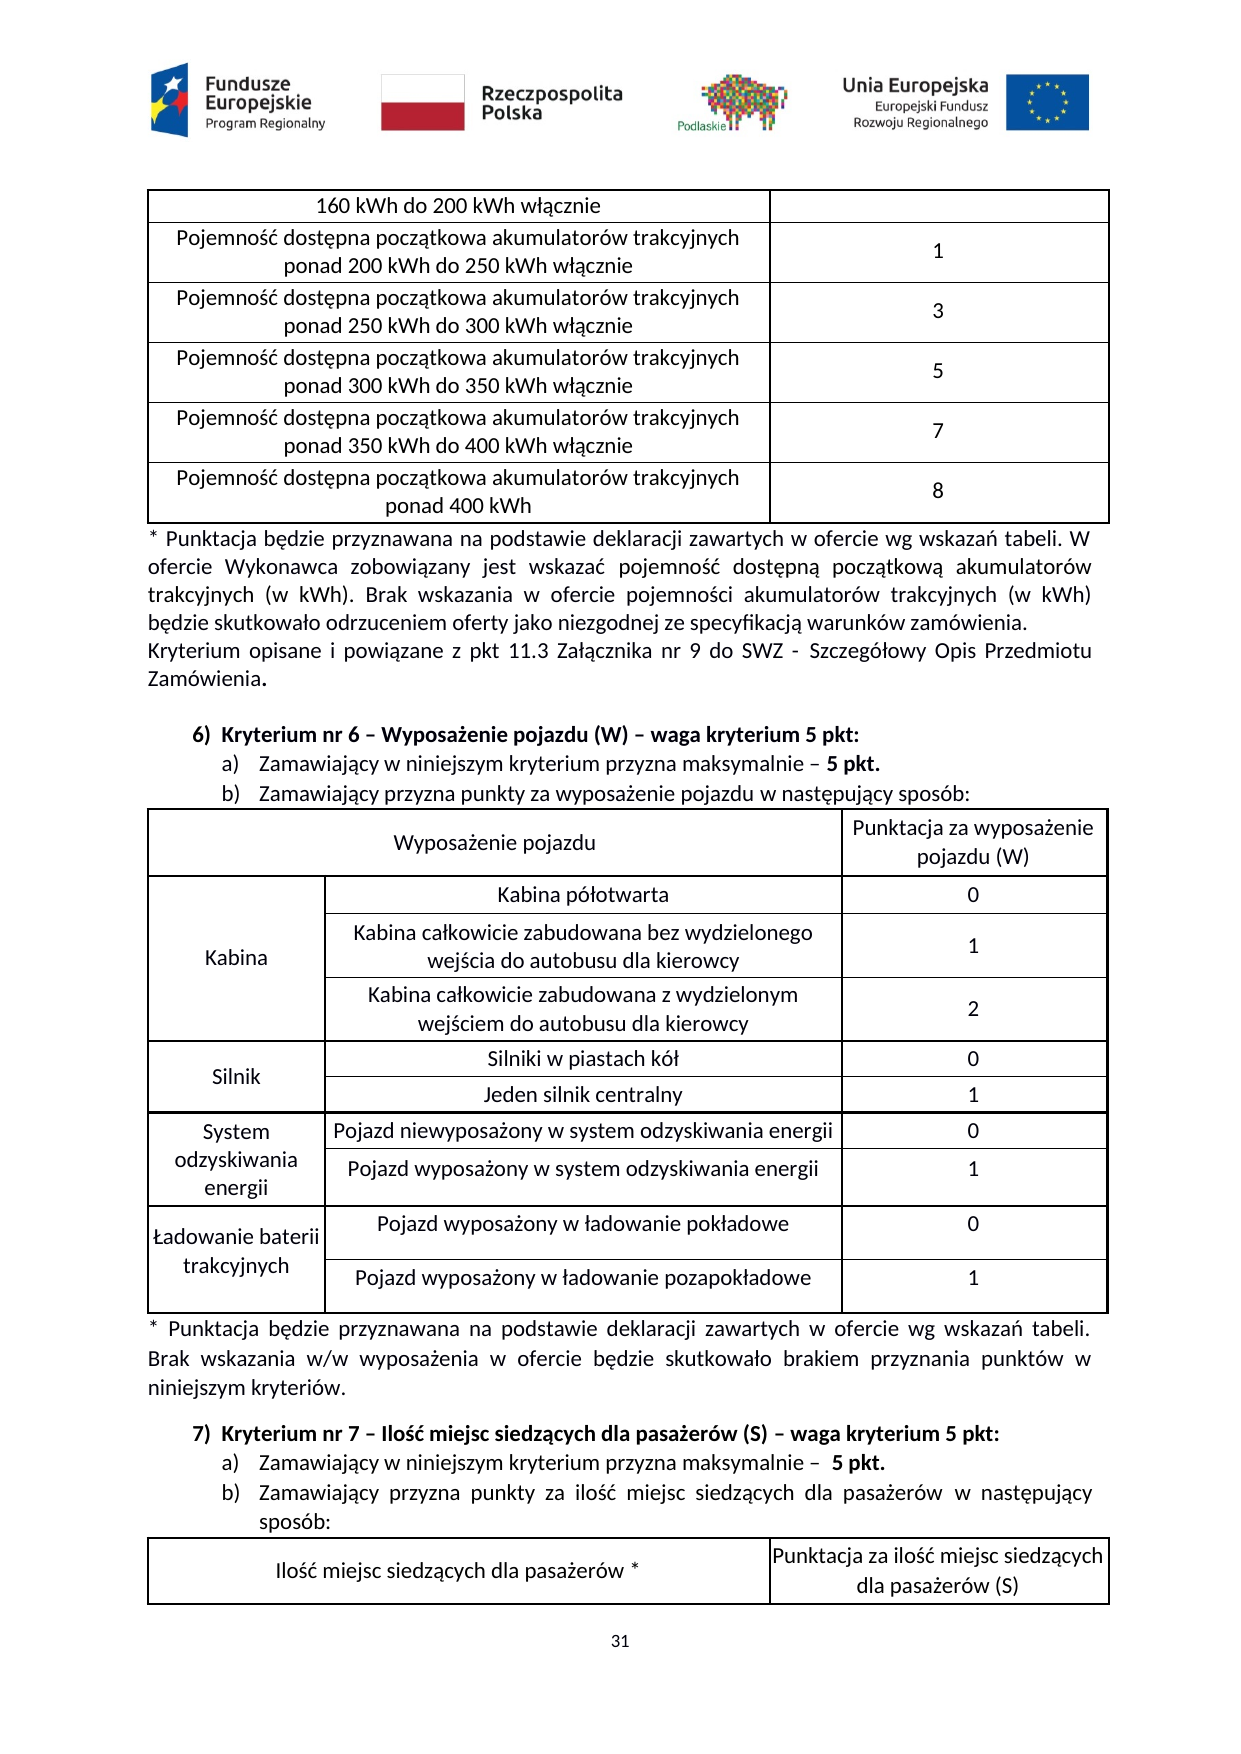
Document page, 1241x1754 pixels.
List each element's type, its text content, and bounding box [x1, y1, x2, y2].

table_cell 1 [843, 1077, 1106, 1111]
table_cell 1 [771, 223, 1108, 282]
table_cell Kabina całkowicie zabudowana z wydzielonym wejściem do autobusu dla kierowcy [326, 978, 841, 1039]
table_cell 0 [843, 1207, 1106, 1258]
table_cell Jeden silnik centralny [326, 1077, 841, 1111]
table_cell 7 [771, 403, 1108, 462]
table_cell 0 [843, 877, 1106, 913]
table_cell Pojazd wyposażony w system odzyskiwania energii [326, 1149, 841, 1204]
table_cell Pojemność dostępna początkowa akumulatorów trakcyjnych ponad 300 kWh do 350 kWh włącznie [149, 343, 769, 402]
table_cell Pojazd wyposażony w ładowanie pozapokładowe [326, 1260, 841, 1312]
table_cell Pojemność dostępna początkowa akumulatorów trakcyjnych ponad 200 kWh do 250 kWh włącznie [149, 223, 769, 282]
table_cell Pojazd niewyposażony w system odzyskiwania energii [326, 1114, 841, 1147]
table_header Punktacja za ilość miejsc siedzących dla pasażerów (S) [771, 1539, 1108, 1603]
table_cell System odzyskiwania energii [149, 1114, 324, 1204]
table_cell 0 [843, 1114, 1106, 1147]
table_cell 0 [771, 191, 1108, 222]
table_cell Pojemność dostępna początkowa akumulatorów trakcyjnych ponad 400 kWh [149, 463, 769, 522]
list Kryterium nr 6 – Wyposażenie pojazdu (W) – waga kryterium 5 pkt: [192, 720, 1092, 748]
table_cell Pojemność dostępna początkowa akumulatorów trakcyjnych ponad 350 kWh do 400 kWh włącznie [149, 403, 769, 462]
table_cell 1 [843, 1260, 1106, 1312]
list Zamawiający przyzna punkty za ilość miejsc siedzących dla pasażerów w następujący sposób: [221, 1478, 1092, 1535]
table_header Wyposażenie pojazdu [149, 810, 841, 874]
table_cell Ładowanie baterii trakcyjnych [149, 1207, 324, 1312]
table_cell 1 [843, 914, 1106, 977]
list Kryterium nr 7 – Ilość miejsc siedzących dla pasażerów (S) – waga kryterium 5 pkt: [192, 1419, 1092, 1447]
text * Punktacja będzie przyznawana na podstawie deklaracji zawartych w ofercie wg wskazań tabeli. Brak wskazania w/w wyposażenia w ofercie będzie skutkowało brakiem przyznania punktów w niniejszym kryteriów. [148, 1314, 1092, 1401]
table_cell 8 [771, 463, 1108, 522]
table_cell 5 [771, 343, 1108, 402]
table_cell 0 [843, 1042, 1106, 1076]
text Kryterium opisane i powiązane z pkt 11.3 Załącznika nr 9 do SWZ - Szczegółowy Opis Przedmiotu Zamówienia. [148, 636, 1092, 692]
list Zamawiający w niniejszym kryterium przyzna maksymalnie – 5 pkt. [221, 1448, 1092, 1477]
table_cell Silnik [149, 1042, 324, 1111]
table_cell Pojemność dostępna początkowa akumulatorów trakcyjnych od 160 kWh do 200 kWh włącznie [149, 191, 769, 222]
table_header Punktacja za wyposażenie pojazdu (W) [843, 810, 1106, 874]
table_header Ilość miejsc siedzących dla pasażerów * [149, 1539, 769, 1603]
table_cell Kabina całkowicie zabudowana bez wydzielonego wejścia do autobusu dla kierowcy [326, 914, 841, 977]
picture [147, 59, 1093, 142]
table_cell Silniki w piastach kół [326, 1042, 841, 1076]
table_cell 3 [771, 283, 1108, 342]
table_cell Pojazd wyposażony w ładowanie pokładowe [326, 1207, 841, 1258]
table_cell 1 [843, 1149, 1106, 1204]
text * Punktacja będzie przyznawana na podstawie deklaracji zawartych w ofercie wg wskazań tabeli. W ofercie Wykonawca zobowiązany jest wskazać pojemność dostępną początkową akumulatorów trakcyjnych (w kWh). Brak wskazania w ofercie pojemności akumulatorów trakcyjnych (w kWh) będzie skutkowało odrzuceniem oferty jako niezgodnej ze specyfikacją warunków zamówienia. [148, 524, 1092, 636]
list Zamawiający w niniejszym kryterium przyzna maksymalnie – 5 pkt. [221, 749, 1092, 777]
table_cell Pojemność dostępna początkowa akumulatorów trakcyjnych ponad 250 kWh do 300 kWh włącznie [149, 283, 769, 342]
table_cell 2 [843, 978, 1106, 1039]
table_cell Kabina półotwarta [326, 877, 841, 913]
table_cell Kabina [149, 877, 324, 1039]
list Zamawiający przyzna punkty za wyposażenie pojazdu w następujący sposób: [221, 779, 1092, 807]
